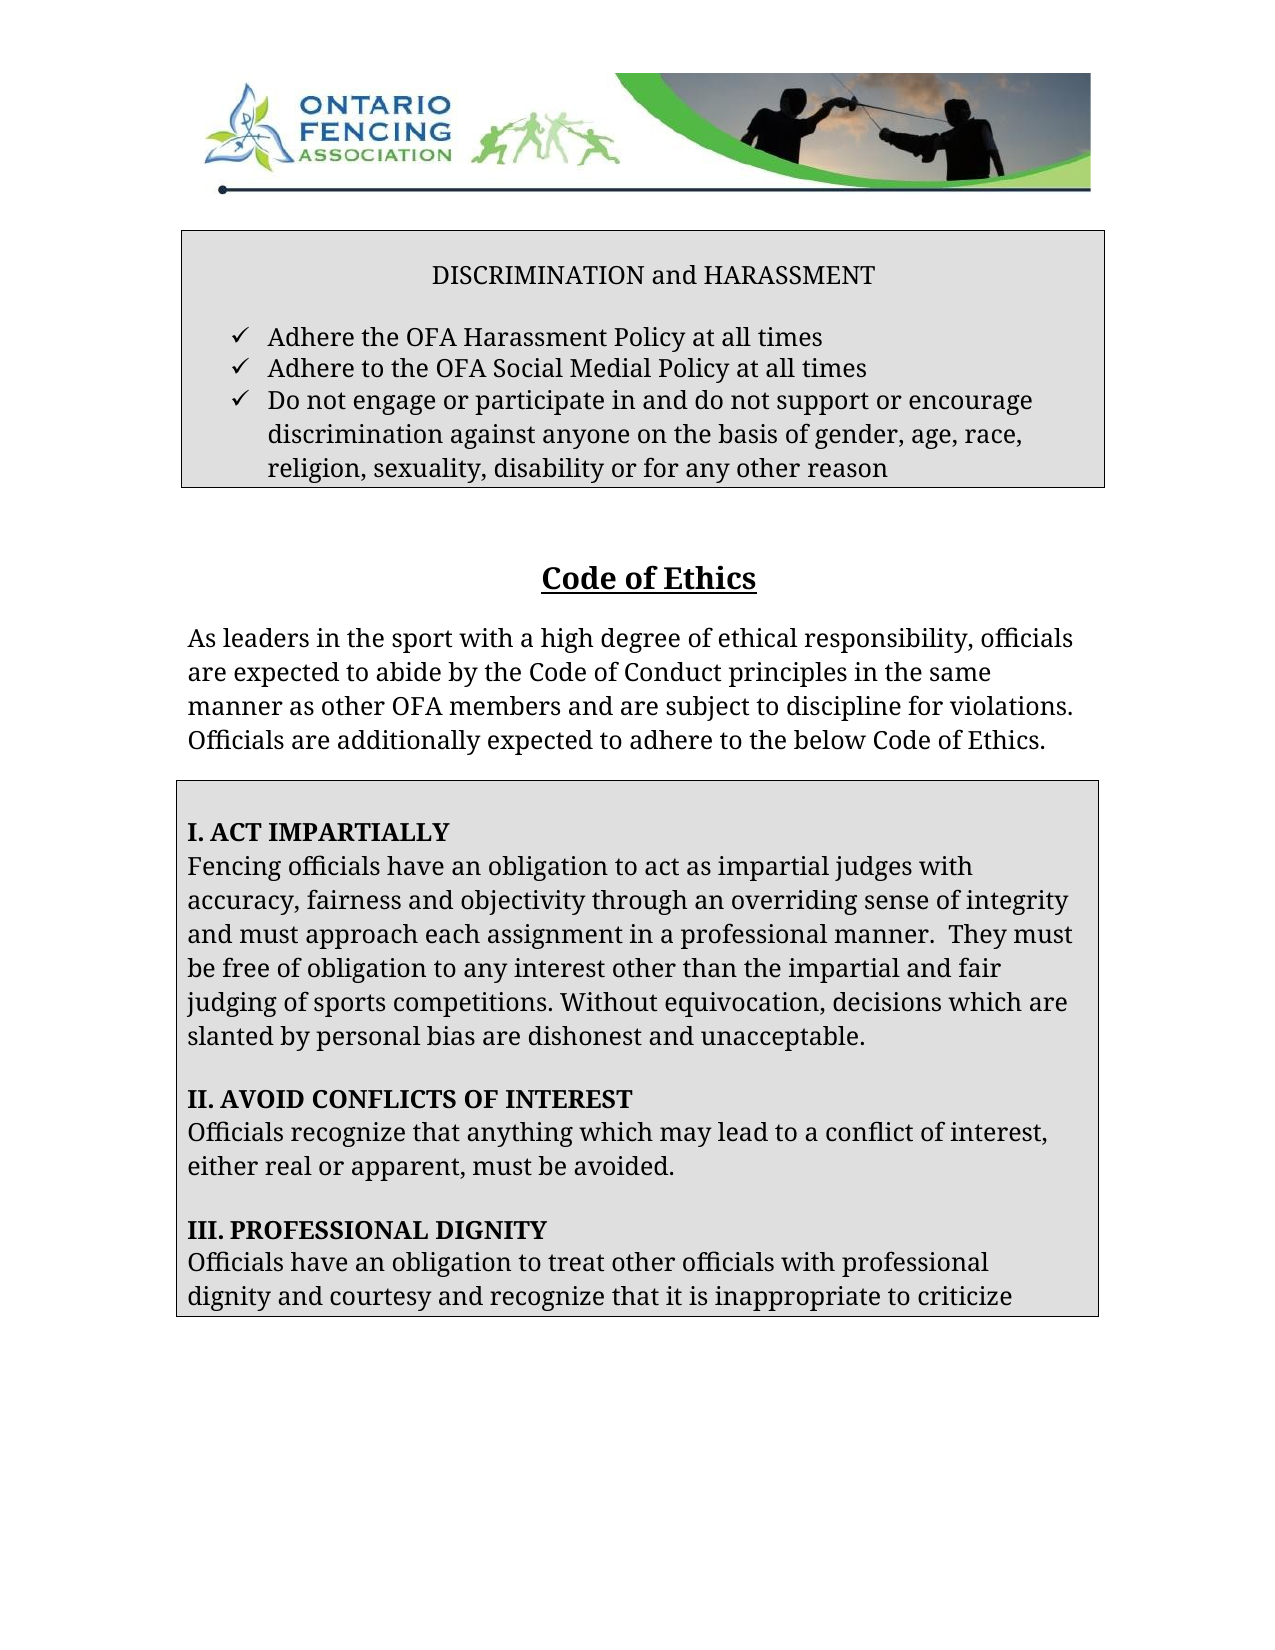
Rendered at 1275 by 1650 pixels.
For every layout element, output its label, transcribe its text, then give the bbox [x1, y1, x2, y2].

text As leaders in the sport with a high degree of ethical responsibility, officials are expected to abide by the Code of Conduct principles in the same manner as other OFA members and are subject to discipline for violations. Officials are additionally expected to adhere to the below Code of Ethics. [187, 621, 1075, 757]
picture [190, 73, 1091, 195]
subtitle Code of Ethics [187, 557, 1110, 598]
